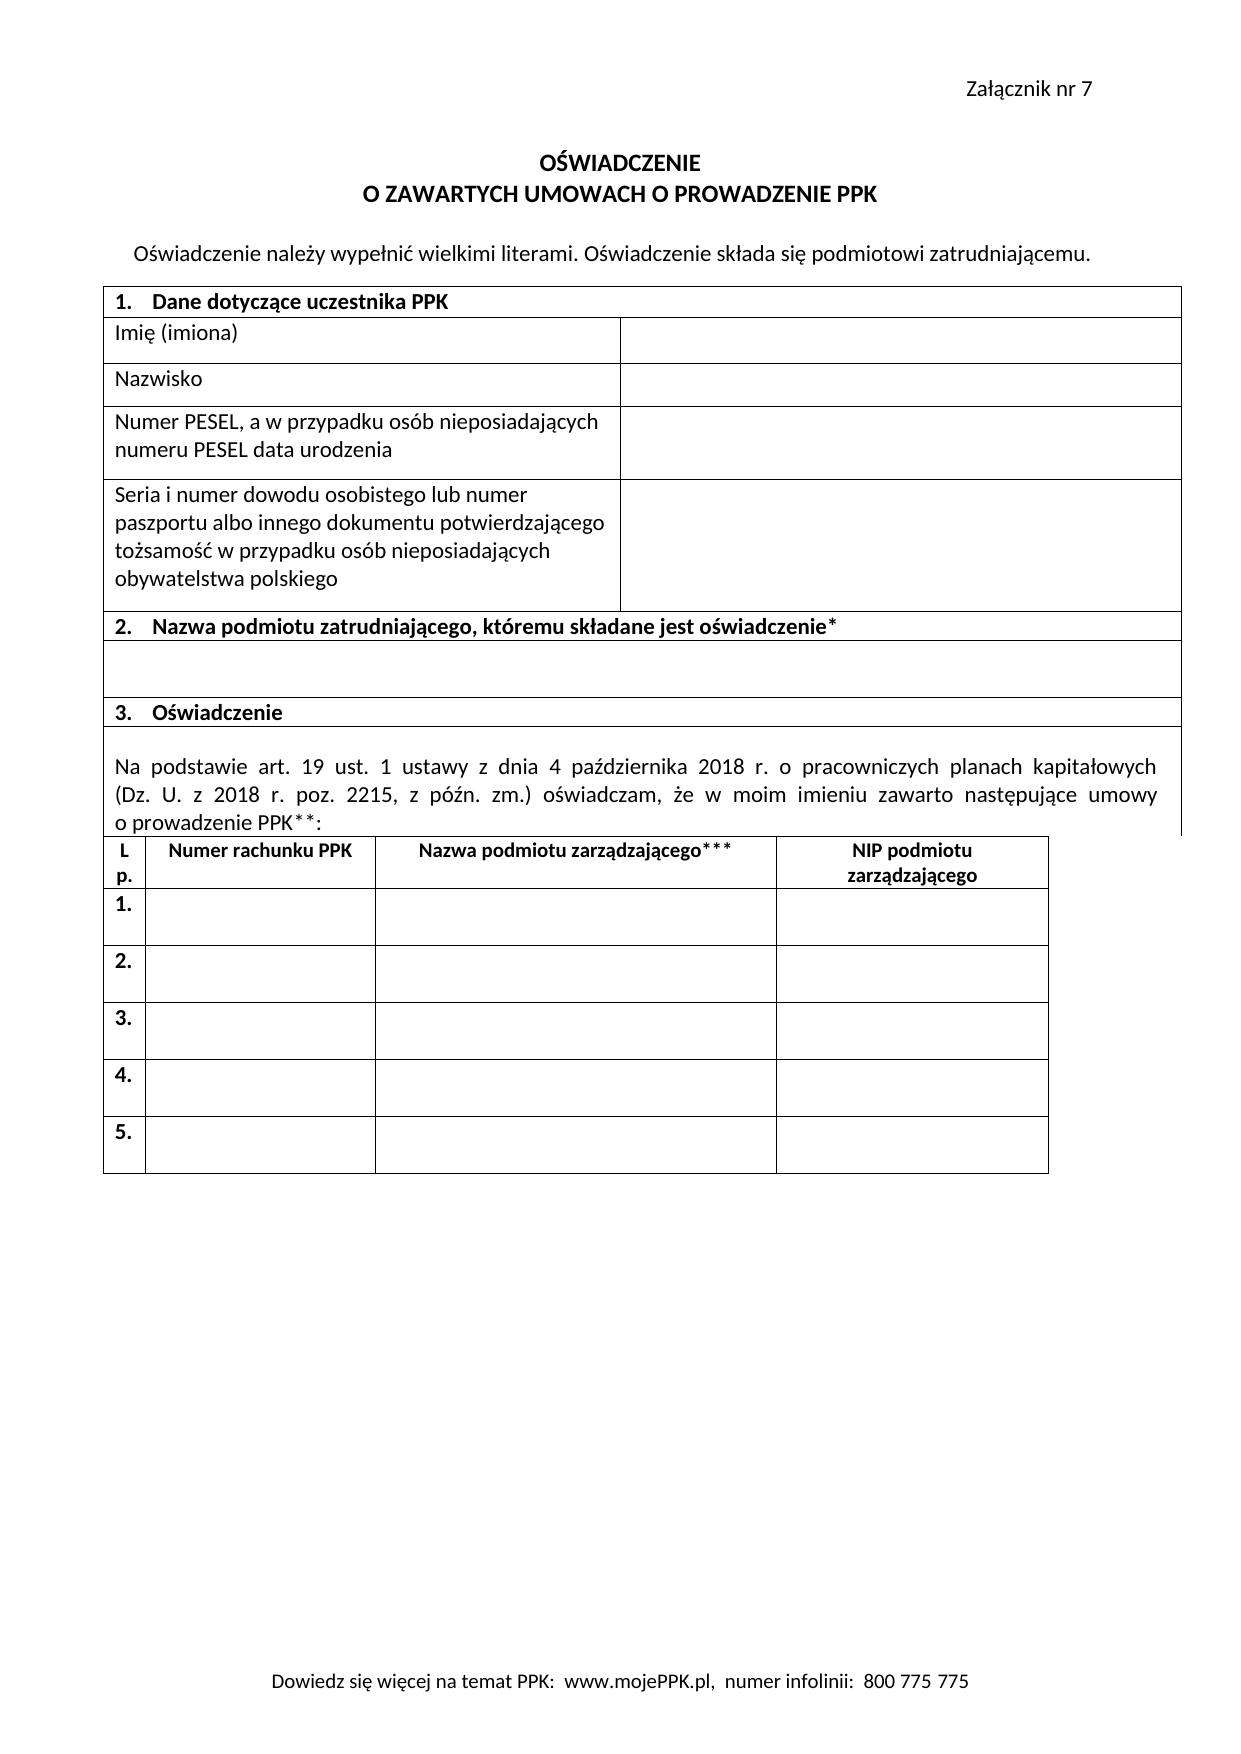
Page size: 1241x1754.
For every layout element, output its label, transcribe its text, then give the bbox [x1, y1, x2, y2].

table_cell [376, 1060, 776, 1116]
table_cell [777, 1060, 1048, 1116]
table_cell [621, 480, 1181, 611]
table_cell [146, 1117, 375, 1173]
table_header NIP podmiotu zarządzającego [777, 837, 1048, 888]
table_cell [376, 1003, 776, 1059]
table_cell [146, 889, 375, 945]
table_cell Nazwa podmiotu zatrudniającego, któremu składane jest oświadczenie* [104, 612, 1181, 640]
text O ZAWARTYCH UMOWACH O PROWADZENIE PPK [148, 178, 1093, 209]
table_cell [777, 946, 1048, 1002]
table_cell [104, 889, 145, 945]
table_cell [621, 364, 1181, 406]
table_cell [104, 1117, 145, 1173]
table_cell [777, 889, 1048, 945]
table_cell Imię (imiona) [104, 318, 620, 363]
table_cell [104, 1003, 145, 1059]
table_cell [104, 1060, 145, 1116]
table_cell [104, 641, 1181, 697]
table_cell [146, 946, 375, 1002]
text OŚWIADCZENIE [148, 148, 1093, 178]
table_cell Numer PESEL, a w przypadku osób nieposiadających numeru PESEL data urodzenia [104, 407, 620, 479]
table_cell Seria i numer dowodu osobistego lub numer paszportu albo innego dokumentu potwierdzającego tożsamość w przypadku osób nieposiadających obywatelstwa polskiego [104, 480, 620, 611]
table_header Lp. [104, 837, 145, 888]
table_cell [777, 1117, 1048, 1173]
table_cell Nazwisko [104, 364, 620, 406]
table_cell [376, 1117, 776, 1173]
table_cell [146, 1003, 375, 1059]
table_cell [621, 407, 1181, 479]
table_cell [376, 946, 776, 1002]
text Oświadczenie należy wypełnić wielkimi literami. Oświadczenie składa się podmiotowi zatrudniającemu. [118, 239, 1093, 267]
table_header Dane dotyczące uczestnika PPK [104, 287, 1181, 317]
table_cell Na podstawie art. 19 ust. 1 ustawy z dnia 4 października 2018 r. o pracowniczych planach kapitałowych (Dz. U. z 2018 r. poz. 2215, z późn. zm.) oświadczam, że w moim imieniu zawarto następujące umowy o prowadzenie PPK**: [104, 727, 1181, 836]
table_cell [376, 889, 776, 945]
table_cell [146, 1060, 375, 1116]
table_header Numer rachunku PPK [146, 837, 375, 888]
table_cell Oświadczenie [104, 698, 1181, 726]
table_cell [621, 318, 1181, 363]
table_cell [104, 946, 145, 1002]
table_header Nazwa podmiotu zarządzającego*** [376, 837, 776, 888]
table_cell [777, 1003, 1048, 1059]
